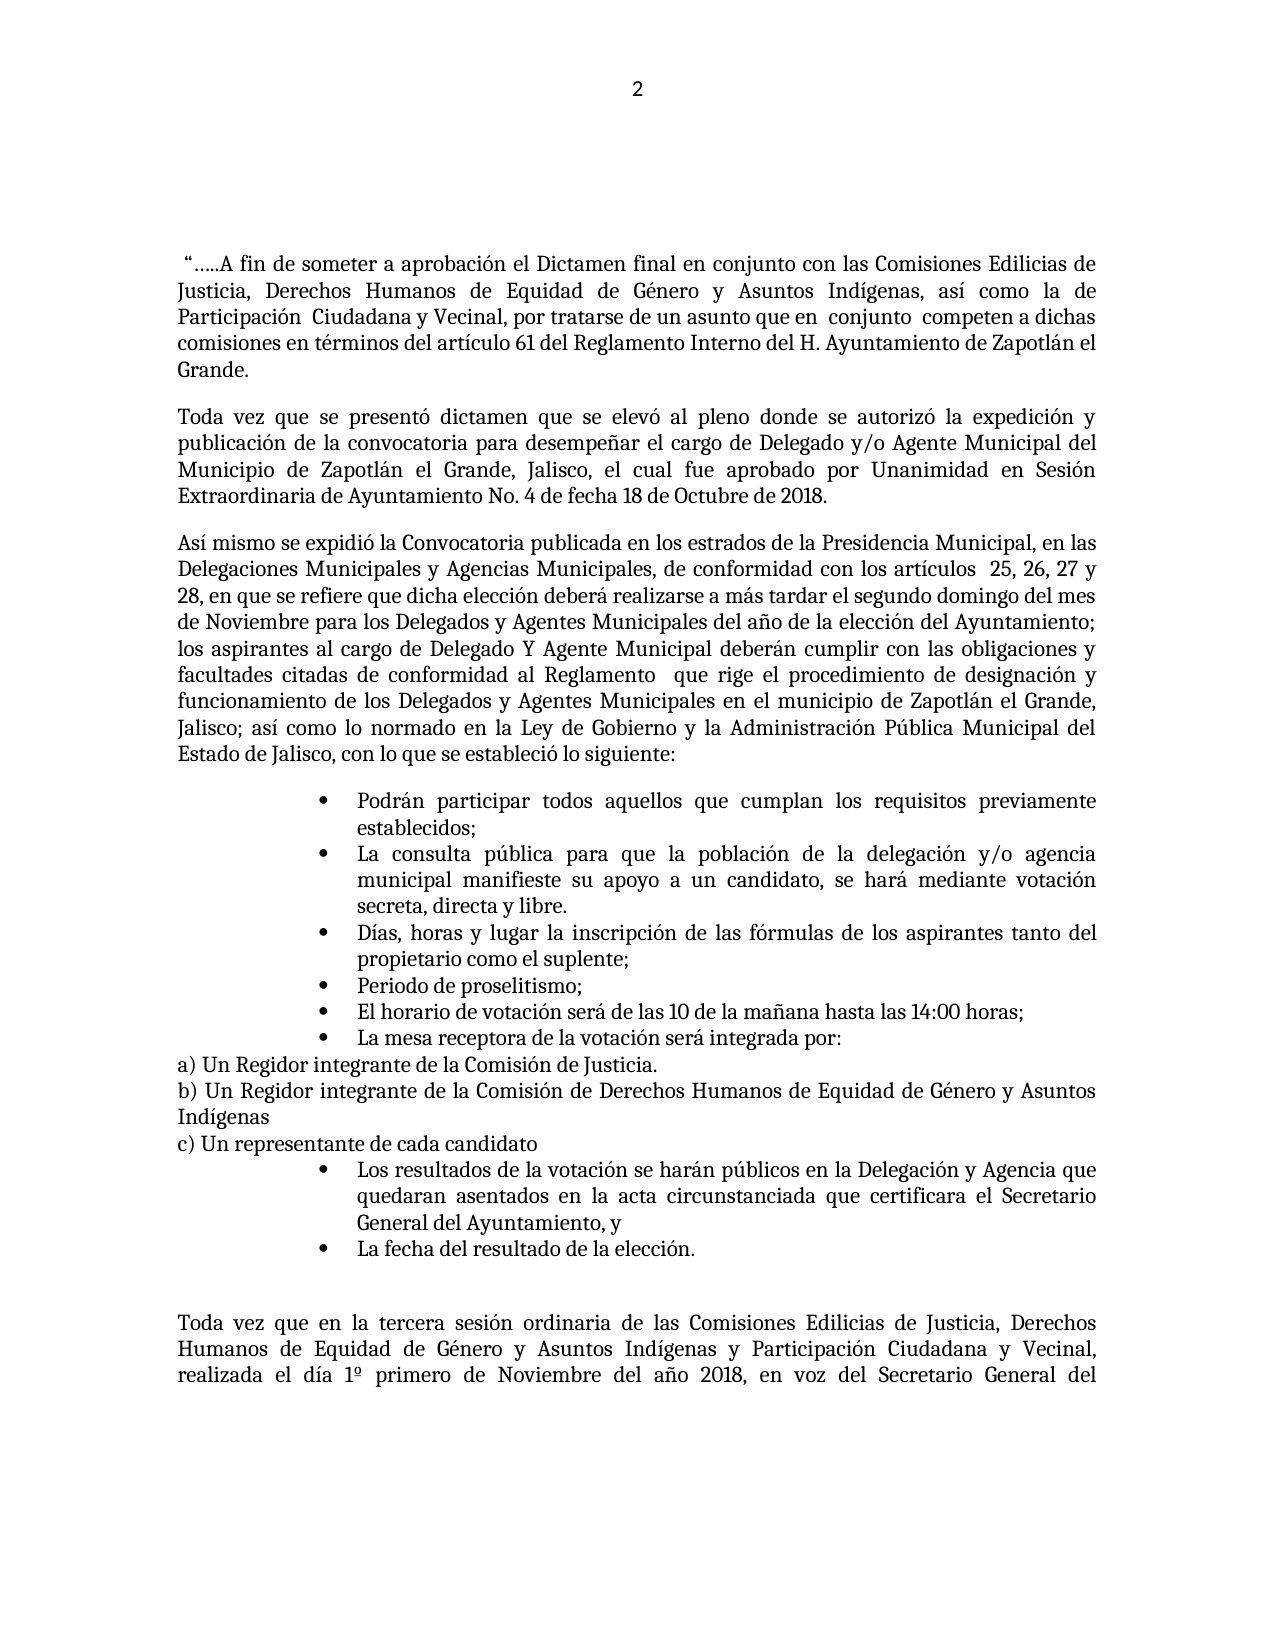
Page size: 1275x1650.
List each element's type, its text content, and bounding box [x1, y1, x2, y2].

list Los resultados de la votación se harán públicos en la Delegación y Agencia que quedaran asentados en la acta circunstanciada que certificara el Secretario General del Ayuntamiento, y [319, 1157, 1098, 1236]
list La fecha del resultado de la elección. [319, 1236, 1098, 1262]
text c) Un representante de cada candidato [177, 1131, 1098, 1157]
list Podrán participar todos aquellos que cumplan los requisitos previamente establecidos; [319, 788, 1098, 841]
text “…..A fin de someter a aprobación el Dictamen final en conjunto con las Comisiones Edilicias de Justicia, Derechos Humanos de Equidad de Género y Asuntos Indígenas, así como la de Participación Ciudadana y Vecinal, por tratarse de un asunto que en conjunto competen a dichas comisiones en términos del artículo 61 del Reglamento Interno del H. Ayuntamiento de Zapotlán el Grande. [177, 251, 1098, 383]
text Así mismo se expidió la Convocatoria publicada en los estrados de la Presidencia Municipal, en las Delegaciones Municipales y Agencias Municipales, de conformidad con los artículos 25, 26, 27 y 28, en que se refiere que dicha elección deberá realizarse a más tardar el segundo domingo del mes de Noviembre para los Delegados y Agentes Municipales del año de la elección del Ayuntamiento; los aspirantes al cargo de Delegado Y Agente Municipal deberán cumplir con las obligaciones y facultades citadas de conformidad al Reglamento que rige el procedimiento de designación y funcionamiento de los Delegados y Agentes Municipales en el municipio de Zapotlán el Grande, Jalisco; así como lo normado en la Ley de Gobierno y la Administración Pública Municipal del Estado de Jalisco, con lo que se estableció lo siguiente: [177, 530, 1098, 767]
list La consulta pública para que la población de la delegación y/o agencia municipal manifieste su apoyo a un candidato, se hará mediante votación secreta, directa y libre. [319, 841, 1098, 920]
list Periodo de proselitismo; [319, 972, 1098, 999]
text Toda vez que se presentó dictamen que se elevó al pleno donde se autorizó la expedición y publicación de la convocatoria para desempeñar el cargo de Delegado y/o Agente Municipal del Municipio de Zapotlán el Grande, Jalisco, el cual fue aprobado por Unanimidad en Sesión Extraordinaria de Ayuntamiento No. 4 de fecha 18 de Octubre de 2018. [177, 404, 1098, 509]
list Días, horas y lugar la inscripción de las fórmulas de los aspirantes tanto del propietario como el suplente; [319, 920, 1098, 972]
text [177, 1309, 1098, 1388]
text a) Un Regidor integrante de la Comisión de Justicia. [177, 1051, 1098, 1078]
list El horario de votación será de las 10 de la mañana hasta las 14:00 horas; [319, 999, 1098, 1025]
text b) Un Regidor integrante de la Comisión de Derechos Humanos de Equidad de Género y Asuntos Indígenas [177, 1078, 1098, 1131]
list La mesa receptora de la votación será integrada por: [319, 1025, 1098, 1051]
